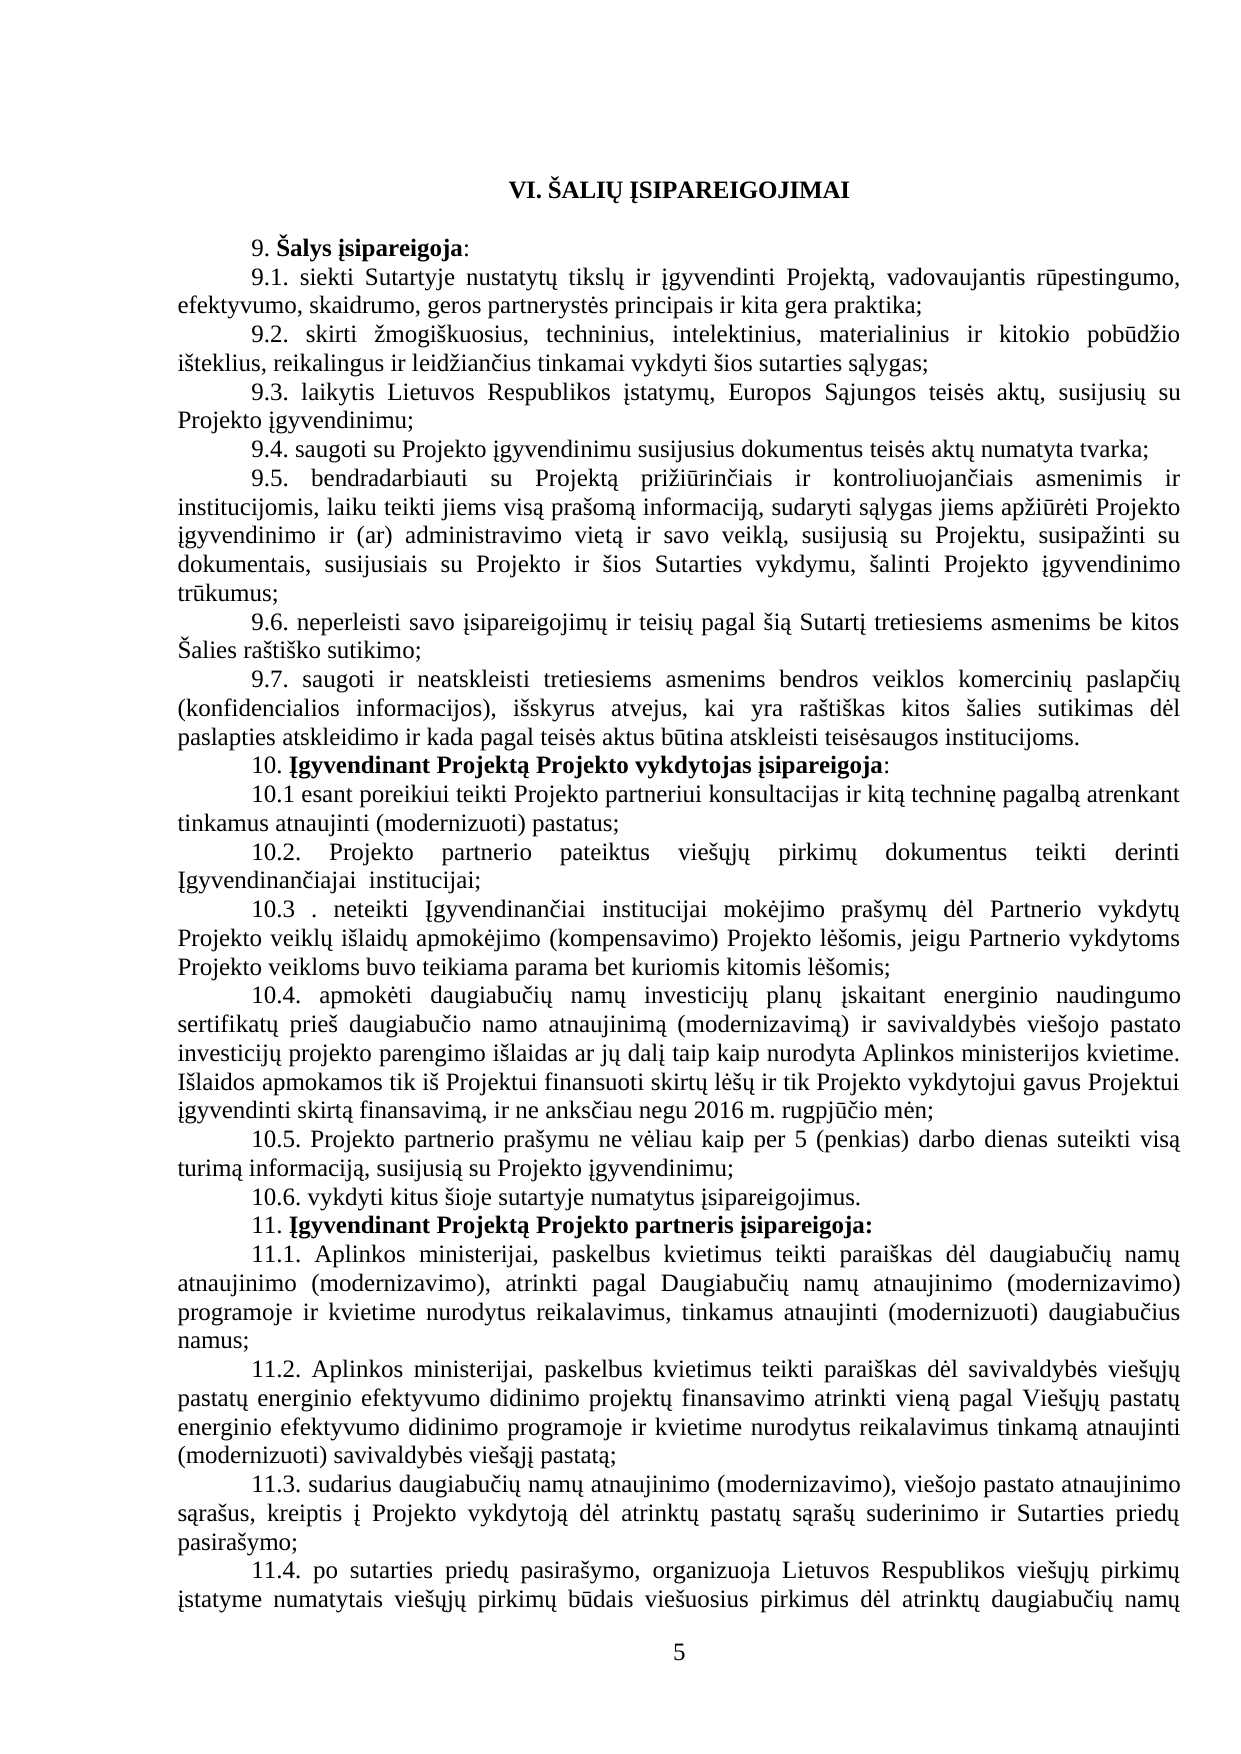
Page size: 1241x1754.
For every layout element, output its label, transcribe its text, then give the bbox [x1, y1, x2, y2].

text 10.1 esant poreikiui teikti Projekto partneriui konsultacijas ir kitą techninę pagalbą atrenkant tinkamus atnaujinti (modernizuoti) pastatus; [177, 779, 1181, 837]
text VI. ŠALIŲ ĮSIPAREIGOJIMAI [177, 176, 1181, 204]
text 9.3. laikytis Lietuvos Respublikos įstatymų, Europos Sąjungos teisės aktų, susijusių su Projekto įgyvendinimu; [177, 377, 1181, 434]
text 11. Įgyvendinant Projektą Projekto partneris įsipareigoja: [177, 1211, 1181, 1239]
text 11.1. Aplinkos ministerijai, paskelbus kvietimus teikti paraiškas dėl daugiabučių namų atnaujinimo (modernizavimo), atrinkti pagal Daugiabučių namų atnaujinimo (modernizavimo) programoje ir kvietime nurodytus reikalavimus, tinkamus atnaujinti (modernizuoti) daugiabučius namus; [177, 1239, 1181, 1354]
text 10.2. Projekto partnerio pateiktus viešųjų pirkimų dokumentus teikti derinti Įgyvendinančiajai institucijai; [177, 837, 1181, 894]
list 9.7. saugoti ir neatskleisti tretiesiems asmenims bendros veiklos komercinių paslapčių (konfidencialios informacijos), išskyrus atvejus, kai yra raštiškas kitos šalies sutikimas dėl paslapties atskleidimo ir kada pagal teisės aktus būtina atskleisti teisėsaugos institucijoms. [177, 664, 1181, 751]
text 11.3. sudarius daugiabučių namų atnaujinimo (modernizavimo), viešojo pastato atnaujinimo sąrašus, kreiptis į Projekto vykdytoją dėl atrinktų pastatų sąrašų suderinimo ir Sutarties priedų pasirašymo; [177, 1469, 1181, 1556]
text 9.1. siekti Sutartyje nustatytų tikslų ir įgyvendinti Projektą, vadovaujantis rūpestingumo, efektyvumo, skaidrumo, geros partnerystės principais ir kita gera praktika; [177, 262, 1181, 319]
text 9.2. skirti žmogiškuosius, techninius, intelektinius, materialinius ir kitokio pobūdžio išteklius, reikalingus ir leidžiančius tinkamai vykdyti šios sutarties sąlygas; [177, 319, 1181, 377]
text 10. Įgyvendinant Projektą Projekto vykdytojas įsipareigoja: [177, 751, 1181, 779]
list 9.4. saugoti su Projekto įgyvendinimu susijusius dokumentus teisės aktų numatyta tvarka; [177, 434, 1181, 463]
text 10.5. Projekto partnerio prašymu ne vėliau kaip per 5 (penkias) darbo dienas suteikti visą turimą informaciją, susijusią su Projekto įgyvendinimu; [177, 1124, 1181, 1182]
text 11.2. Aplinkos ministerijai, paskelbus kvietimus teikti paraiškas dėl savivaldybės viešųjų pastatų energinio efektyvumo didinimo projektų finansavimo atrinkti vieną pagal Viešųjų pastatų energinio efektyvumo didinimo programoje ir kvietime nurodytus reikalavimus tinkamą atnaujinti (modernizuoti) savivaldybės viešąjį pastatą; [177, 1354, 1181, 1469]
text 9. Šalys įsipareigoja: [177, 233, 1181, 262]
text 10.6. vykdyti kitus šioje sutartyje numatytus įsipareigojimus. [177, 1182, 1181, 1211]
text 10.4. apmokėti daugiabučių namų investicijų planų įskaitant energinio naudingumo sertifikatų prieš daugiabučio namo atnaujinimą (modernizavimą) ir savivaldybės viešojo pastato investicijų projekto parengimo išlaidas ar jų dalį taip kaip nurodyta Aplinkos ministerijos kvietime. Išlaidos apmokamos tik iš Projektui finansuoti skirtų lėšų ir tik Projekto vykdytojui gavus Projektui įgyvendinti skirtą finansavimą, ir ne anksčiau negu 2016 m. rugpjūčio mėn; [177, 981, 1181, 1124]
list 9.6. neperleisti savo įsipareigojimų ir teisių pagal šią Sutartį tretiesiems asmenims be kitos Šalies raštiško sutikimo; [177, 607, 1181, 664]
list 9.5. bendradarbiauti su Projektą prižiūrinčiais ir kontroliuojančiais asmenimis ir institucijomis, laiku teikti jiems visą prašomą informaciją, sudaryti sąlygas jiems apžiūrėti Projekto įgyvendinimo ir (ar) administravimo vietą ir savo veiklą, susijusią su Projektu, susipažinti su dokumentais, susijusiais su Projekto ir šios Sutarties vykdymu, šalinti Projekto įgyvendinimo trūkumus; [177, 463, 1181, 607]
text 10.3 . neteikti Įgyvendinančiai institucijai mokėjimo prašymų dėl Partnerio vykdytų Projekto veiklų išlaidų apmokėjimo (kompensavimo) Projekto lėšomis, jeigu Partnerio vykdytoms Projekto veikloms buvo teikiama parama bet kuriomis kitomis lėšomis; [177, 894, 1181, 981]
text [177, 1556, 1181, 1613]
